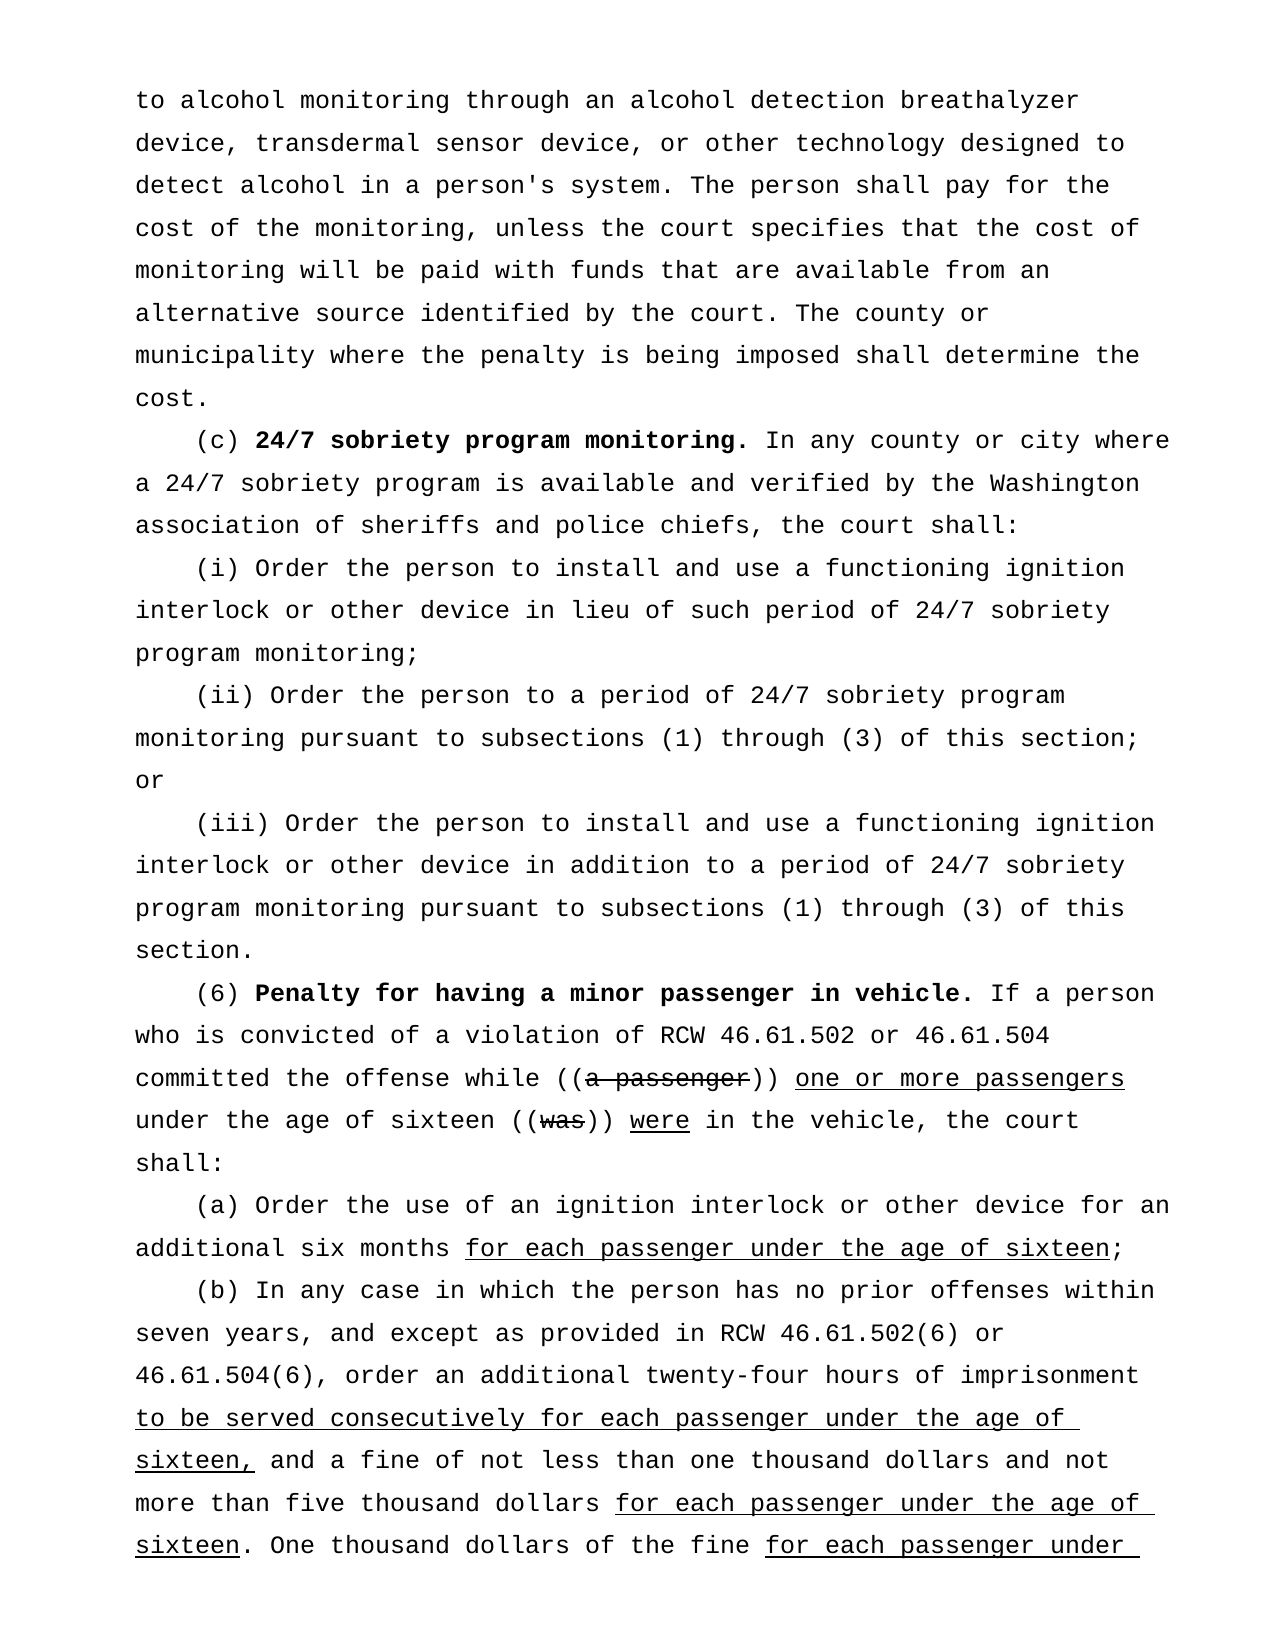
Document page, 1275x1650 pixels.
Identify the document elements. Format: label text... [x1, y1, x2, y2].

text (iii) Order the person to install and use a functioning ignition interlock or other device in addition to a period of 24/7 sobriety program monitoring pursuant to subsections (1) through (3) of this section. [135, 797, 1170, 967]
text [135, 75, 1170, 415]
text (c) 24/7 sobriety program monitoring. In any county or city where a 24/7 sobriety program is available and verified by the Washington association of sheriffs and police chiefs, the court shall: [135, 415, 1170, 542]
text (i) Order the person to install and use a functioning ignition interlock or other device in lieu of such period of 24/7 sobriety program monitoring; [135, 542, 1170, 670]
text (a) Order the use of an ignition interlock or other device for an additional six months for each passenger under the age of sixteen; [135, 1180, 1170, 1265]
text (ii) Order the person to a period of 24/7 sobriety program monitoring pursuant to subsections (1) through (3) of this section; or [135, 670, 1170, 797]
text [135, 1265, 1170, 1562]
text (6) Penalty for having a minor passenger in vehicle. If a person who is convicted of a violation of RCW 46.61.502 or 46.61.504 committed the offense while ((a passenger)) one or more passengers under the age of sixteen ((was)) were in the vehicle, the court shall: [135, 967, 1170, 1180]
